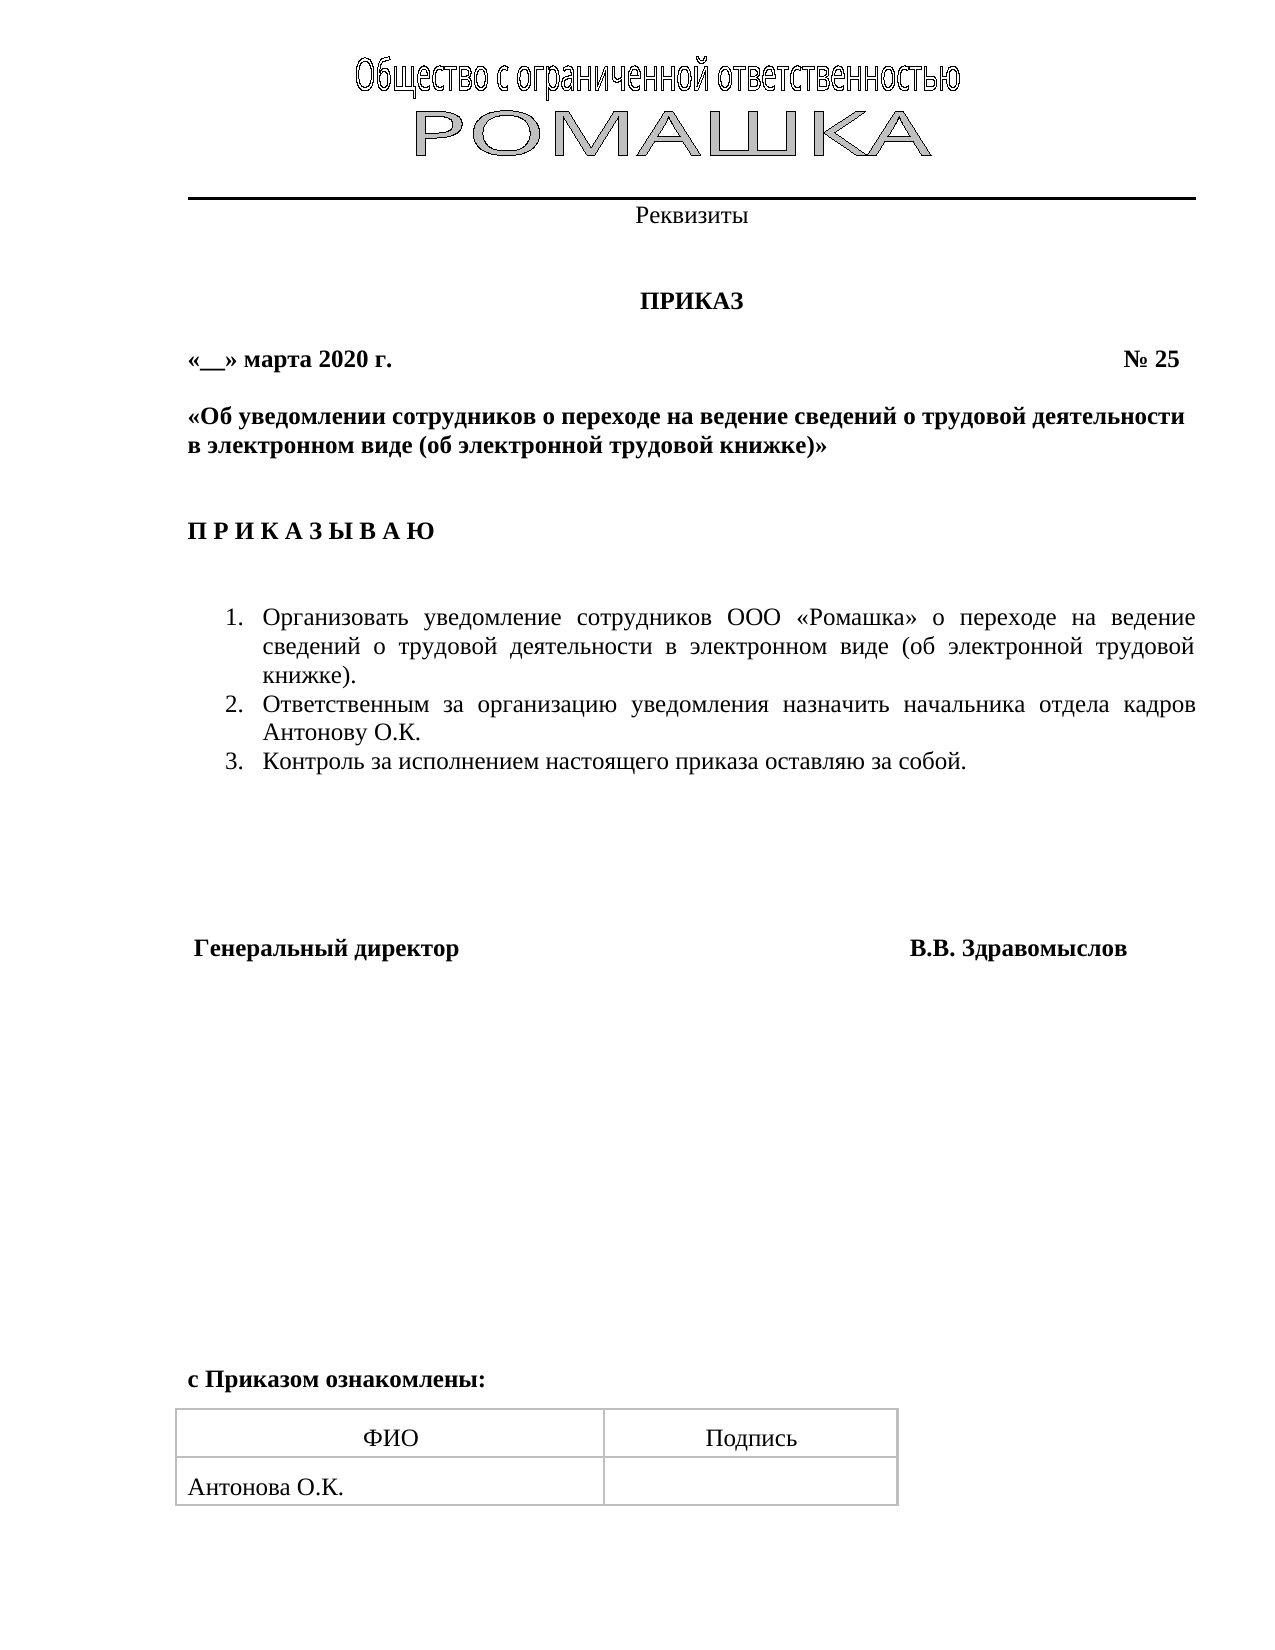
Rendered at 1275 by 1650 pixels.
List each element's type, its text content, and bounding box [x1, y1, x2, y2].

list Ответственным за организацию уведомления назначить начальника отдела кадров Антонову О.К. [225, 689, 1196, 746]
table_header Подпись [605, 1410, 896, 1456]
list Организовать уведомление сотрудников ООО «Ромашка» о переходе на ведение сведений о трудовой деятельности в электронном виде (об электронной трудовой книжке). [225, 602, 1196, 689]
text в электронном виде (об электронной трудовой книжке)» [187, 430, 1196, 459]
text ПРИКАЗ [187, 286, 1196, 315]
text П Р И К А З Ы В А Ю [187, 516, 1196, 545]
table_cell [605, 1458, 896, 1504]
list Контроль за исполнением настоящего приказа оставляю за собой. [225, 746, 1196, 775]
text с Приказом ознакомлены: [187, 1364, 1196, 1393]
text Реквизиты [187, 200, 1196, 229]
table_header ФИО [177, 1410, 603, 1456]
text «Об уведомлении сотрудников о переходе на ведение сведений о трудовой деятельности [187, 401, 1196, 430]
table_cell Антонова О.К. [177, 1458, 603, 1504]
text Генеральный директор В.В. Здравомыслов [187, 933, 1196, 962]
text «__» марта 2020 г. № 25 [187, 344, 1196, 372]
